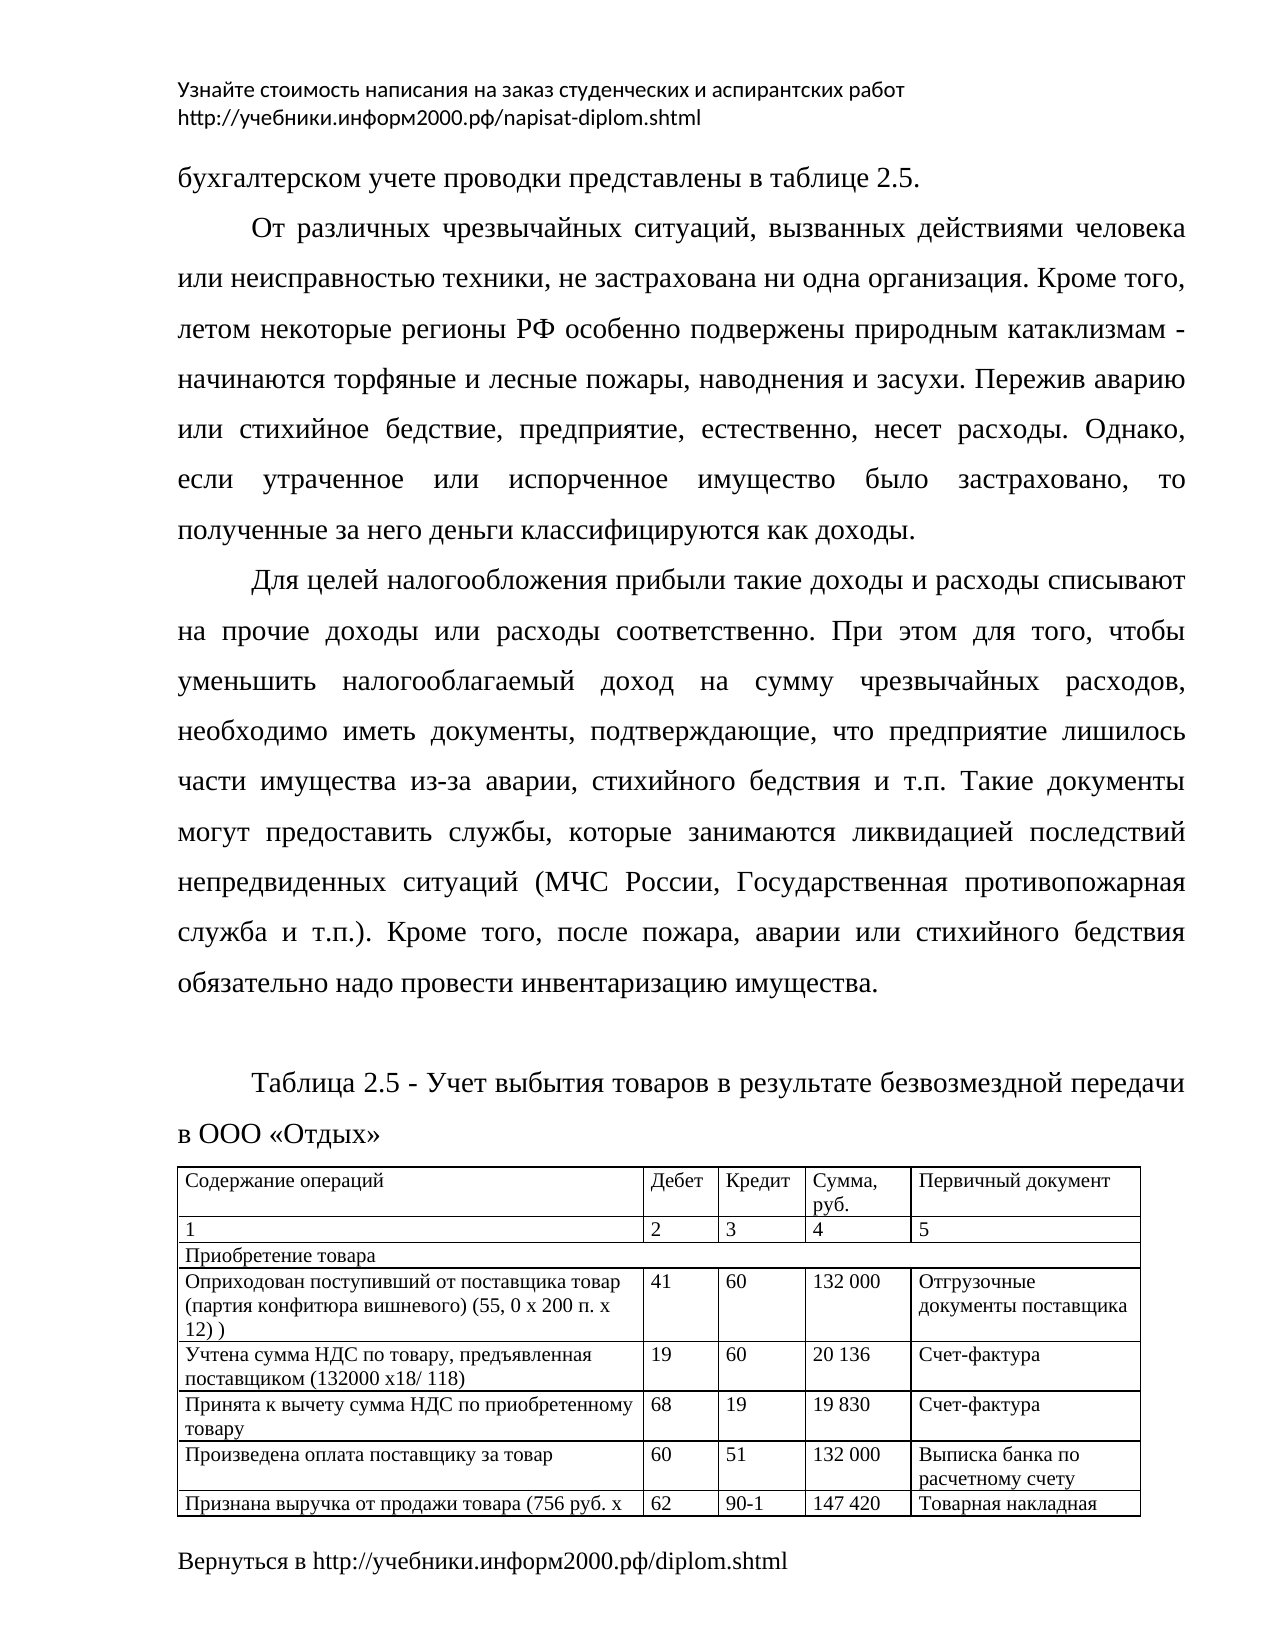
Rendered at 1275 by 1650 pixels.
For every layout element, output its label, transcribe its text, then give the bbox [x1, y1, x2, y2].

table_header Дебет [644, 1168, 718, 1216]
table_cell 20 136 [806, 1342, 910, 1390]
table_cell Произведена оплата поставщику за товар [178, 1441, 643, 1490]
table_cell Отгрузочные документы поставщика [912, 1269, 1140, 1341]
table_cell 68 [644, 1392, 718, 1440]
table_cell 62 [644, 1491, 718, 1515]
table_cell Счет-фактура [912, 1342, 1140, 1390]
table_cell Учтена сумма НДС по товару, предъявленная поставщиком (132000 х18/ 118) [178, 1342, 643, 1390]
table_cell Оприходован поступивший от поставщика товар (партия конфитюра вишневого) (55, 0 х 200 п. х 12) ) [178, 1268, 643, 1341]
table_cell 4 [806, 1217, 910, 1241]
text Таблица 2.5 - Учет выбытия товаров в результате безвозмездной передачи в ООО «Отдых» [177, 1065, 1186, 1149]
table_cell 1 [178, 1217, 643, 1241]
table_cell 132 000 [806, 1442, 910, 1490]
table_cell 3 [719, 1217, 805, 1241]
text Для целей налогообложения прибыли такие доходы и расходы списывают на прочие доходы или расходы соответственно. При этом для того, чтобы уменьшить налогооблагаемый доход на сумму чрезвычайных расходов, необходимо иметь документы, подтверждающие, что предприятие лишилось части имущества из-за аварии, стихийного бедствия и т.п. Такие документы могут предоставить службы, которые занимаются ликвидацией последствий непредвиденных ситуаций (МЧС России, Государственная противопожарная служба и т.п.). Кроме того, после пожара, аварии или стихийного бедствия обязательно надо провести инвентаризацию имущества. [177, 562, 1186, 998]
table_header Кредит [719, 1168, 805, 1216]
table_cell 41 [644, 1269, 718, 1341]
table_cell 5 [912, 1217, 1140, 1241]
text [177, 160, 1186, 193]
table_cell 60 [644, 1442, 718, 1490]
table_header Первичный документ [912, 1168, 1140, 1216]
text От различных чрезвычайных ситуаций, вызванных действиями человека или неисправностью техники, не застрахована ни одна организация. Кроме того, летом некоторые регионы РФ особенно подвержены природным катаклизмам - начинаются торфяные и лесные пожары, наводнения и засухи. Пережив аварию или стихийное бедствие, предприятие, естественно, несет расходы. Однако, если утраченное или испорченное имущество было застраховано, то полученные за него деньги классифицируются как доходы. [177, 210, 1186, 546]
table_cell 60 [719, 1342, 805, 1390]
table_cell 132 000 [806, 1269, 910, 1341]
table_header Содержание операций [178, 1168, 643, 1216]
table_cell 2 [644, 1217, 718, 1241]
table_cell 60 [719, 1269, 805, 1341]
table_cell 51 [719, 1442, 805, 1490]
table_header Сумма, руб. [806, 1168, 910, 1216]
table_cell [178, 1491, 643, 1515]
table_cell Выписка банка по расчетному счету [912, 1442, 1140, 1490]
table_cell 147 420 [806, 1491, 910, 1515]
table_cell Приобретение товара [178, 1243, 1140, 1267]
table_cell 19 [719, 1392, 805, 1440]
table_cell Принята к вычету сумма НДС по приобретенному товару [178, 1391, 643, 1440]
table_cell Товарная накладная [912, 1491, 1140, 1515]
table_cell Счет-фактура [912, 1392, 1140, 1440]
table_cell 19 830 [806, 1392, 910, 1440]
table_cell 90-1 [719, 1491, 805, 1515]
table_cell 19 [644, 1342, 718, 1390]
